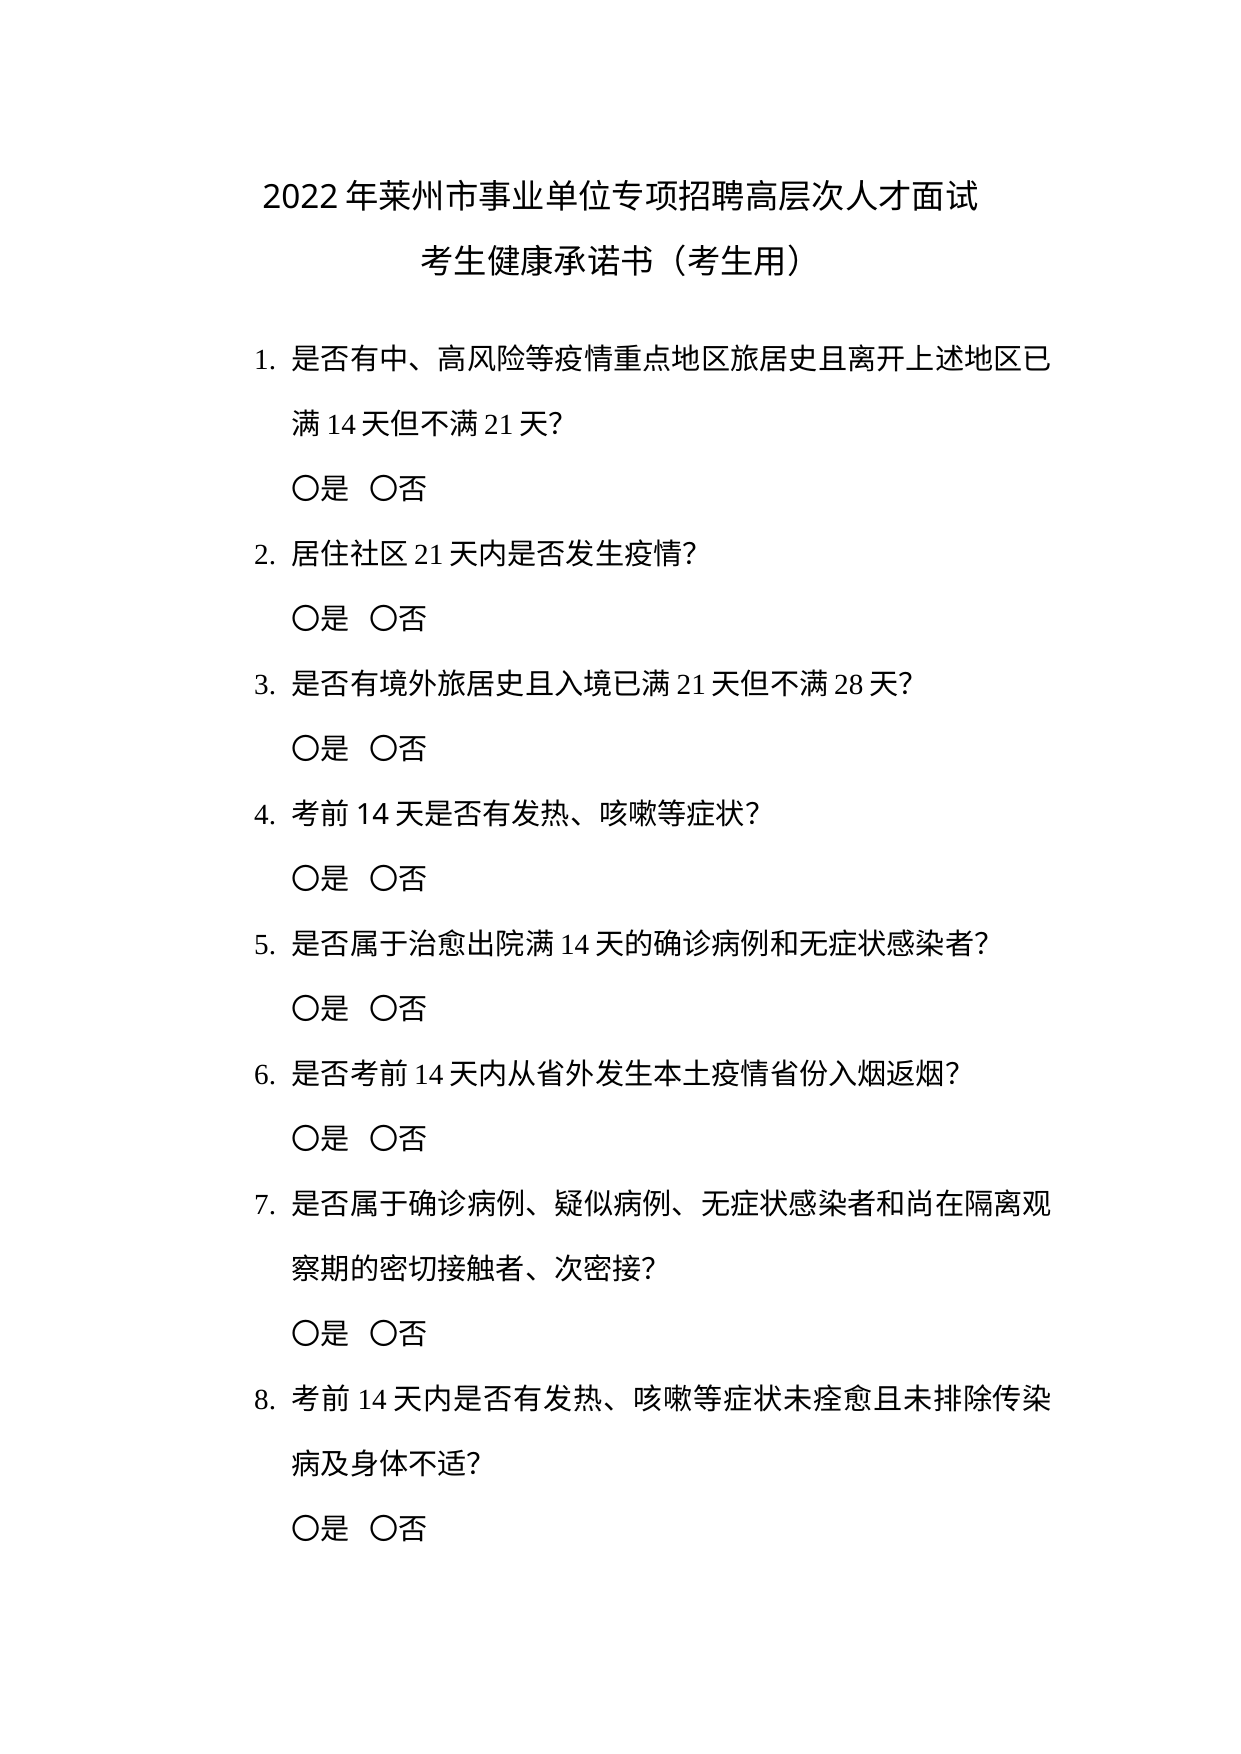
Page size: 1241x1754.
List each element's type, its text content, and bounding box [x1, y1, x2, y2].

list 是否有中、高风险等疫情重点地区旅居史且离开上述地区已满14天但不满21天？ [254, 324, 1053, 454]
list 居住社区21天内是否发生疫情？ [254, 519, 1053, 584]
list 〇是 〇否 [291, 584, 1053, 649]
list 是否属于治愈出院满14天的确诊病例和无症状感染者？ [254, 909, 1053, 974]
list 〇是 〇否 [291, 714, 1053, 779]
list 考前14天内是否有发热、咳嗽等症状未痊愈且未排除传染病及身体不适？ [254, 1364, 1053, 1494]
list 〇是 〇否 [291, 844, 1053, 909]
list 〇是 〇否 [291, 454, 1053, 519]
list 是否有境外旅居史且入境已满21天但不满28天？ [254, 649, 1053, 714]
list 是否考前14天内从省外发生本土疫情省份入烟返烟？ [254, 1039, 1053, 1104]
text 考生健康承诺书（考生用） [187, 227, 1053, 292]
list 〇是 〇否 [291, 1299, 1053, 1364]
text 2022年莱州市事业单位专项招聘高层次人才面试 [187, 162, 1053, 227]
list 〇是 〇否 [291, 974, 1053, 1039]
list 〇是 〇否 [291, 1104, 1053, 1169]
list 是否属于确诊病例、疑似病例、无症状感染者和尚在隔离观察期的密切接触者、次密接？ [254, 1169, 1053, 1299]
list 考前14天是否有发热、咳嗽等症状？ [254, 779, 1053, 844]
list 〇是 〇否 [291, 1494, 1053, 1559]
